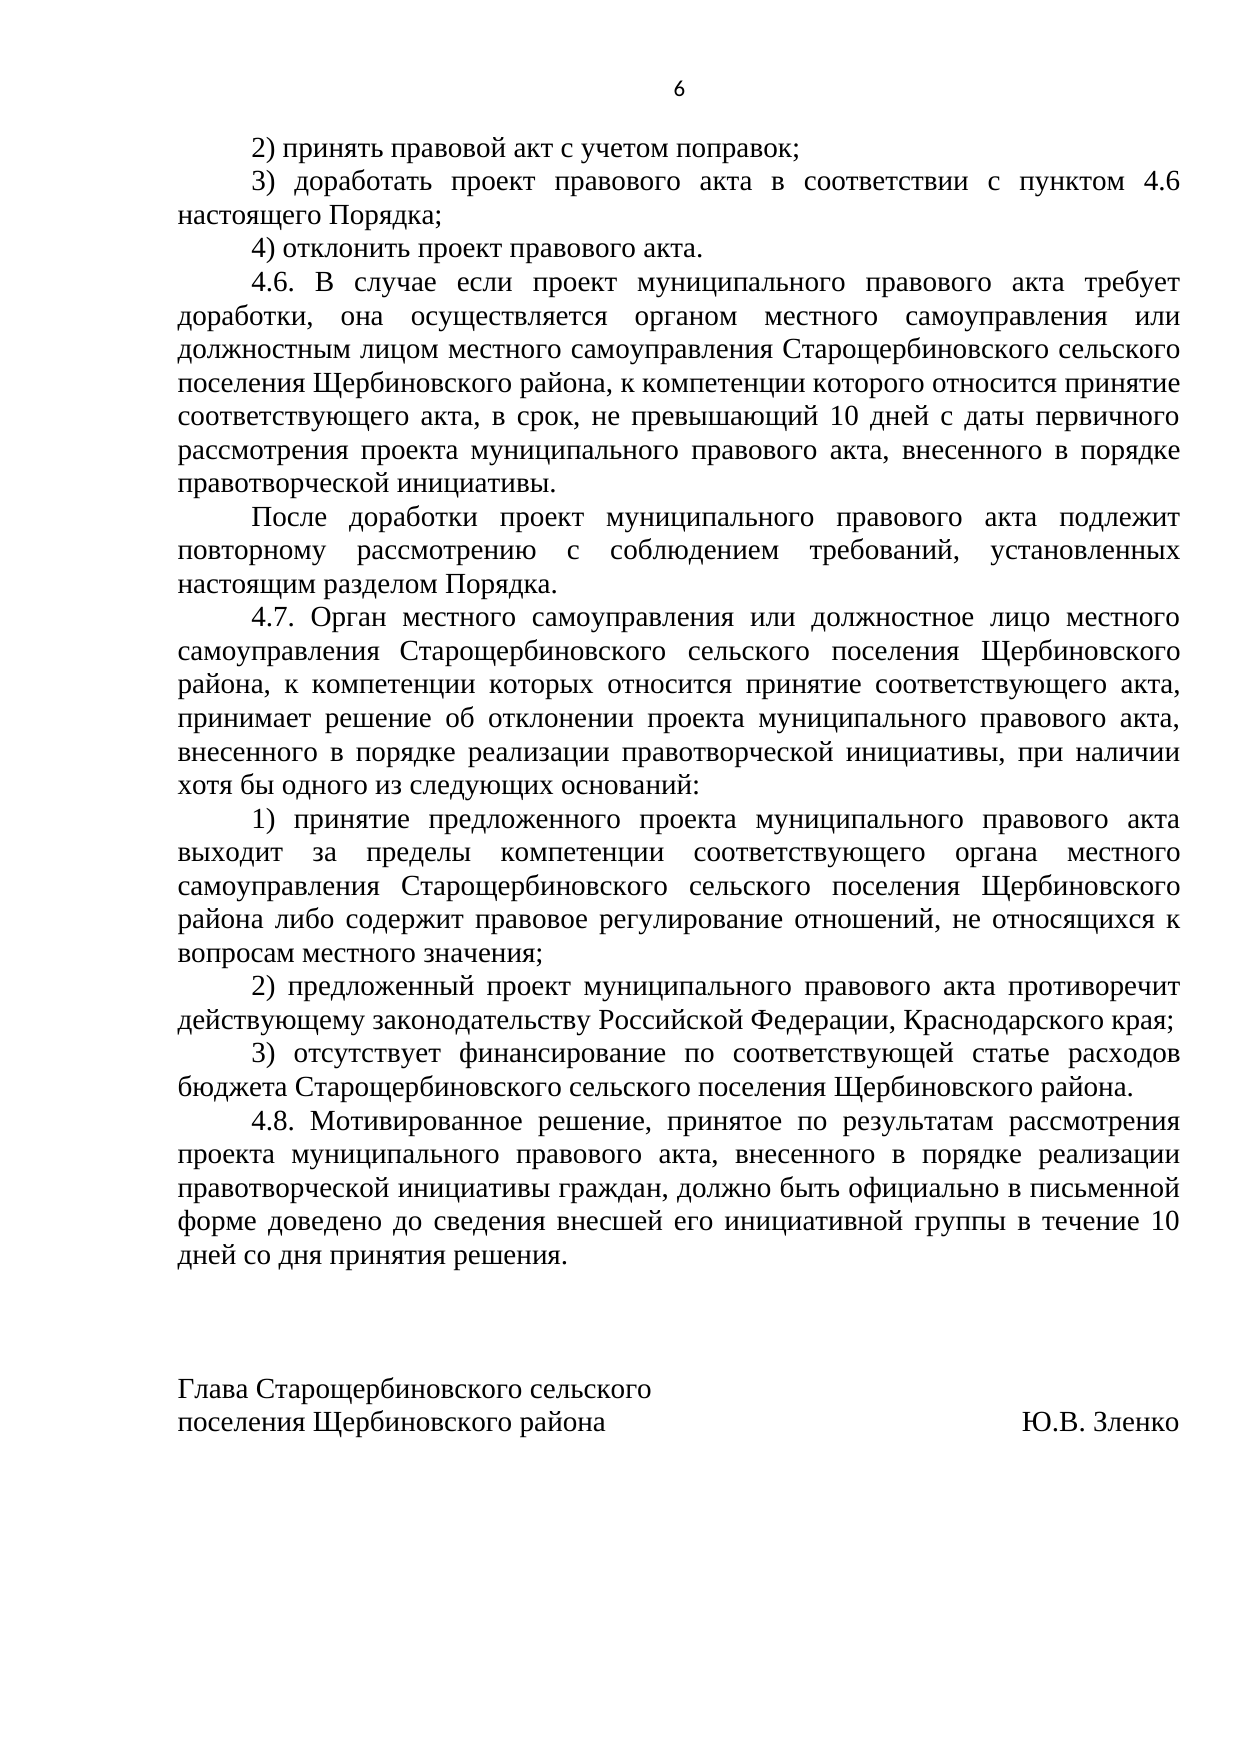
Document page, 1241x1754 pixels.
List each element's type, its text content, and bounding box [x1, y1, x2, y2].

text 2) принять правовой акт с учетом поправок; [177, 130, 1181, 163]
text 3) доработать проект правового акта в соответствии с пунктом 4.6 настоящего Порядка; [177, 163, 1181, 231]
text 3) отсутствует финансирование по соответствующей статье расходов бюджета Старощербиновского сельского поселения Щербиновского района. [177, 1036, 1181, 1103]
text 4.8. Мотивированное решение, принятое по результатам рассмотрения проекта муниципального правового акта, внесенного в порядке реализации правотворческой инициативы граждан, должно быть официально в письменной форме доведено до сведения внесшей его инициативной группы в течение 10 дней со дня принятия решения. [177, 1103, 1181, 1270]
text Глава Старощербиновского сельского [177, 1371, 1181, 1404]
text 4) отклонить проект правового акта. [177, 231, 1181, 264]
text 1) принятие предложенного проекта муниципального правового акта выходит за пределы компетенции соответствующего органа местного самоуправления Старощербиновского сельского поселения Щербиновского района либо содержит правовое регулирование отношений, не относящихся к вопросам местного значения; [177, 801, 1181, 968]
text поселения Щербиновского района Ю.В. Зленко [177, 1404, 1181, 1438]
text 2) предложенный проект муниципального правового акта противоречит действующему законодательству Российской Федерации, Краснодарского края; [177, 968, 1181, 1036]
text 4.7. Орган местного самоуправления или должностное лицо местного самоуправления Старощербиновского сельского поселения Щербиновского района, к компетенции которых относится принятие соответствующего акта, принимает решение об отклонении проекта муниципального правового акта, внесенного в порядке реализации правотворческой инициативы, при наличии хотя бы одного из следующих оснований: [177, 599, 1181, 801]
text После доработки проект муниципального правового акта подлежит повторному рассмотрению с соблюдением требований, установленных настоящим разделом Порядка. [177, 499, 1181, 599]
text 4.6. В случае если проект муниципального правового акта требует доработки, она осуществляется органом местного самоуправления или должностным лицом местного самоуправления Старощербиновского сельского поселения Щербиновского района, к компетенции которого относится принятие соответствующего акта, в срок, не превышающий 10 дней с даты первичного рассмотрения проекта муниципального правового акта, внесенного в порядке правотворческой инициативы. [177, 264, 1181, 499]
